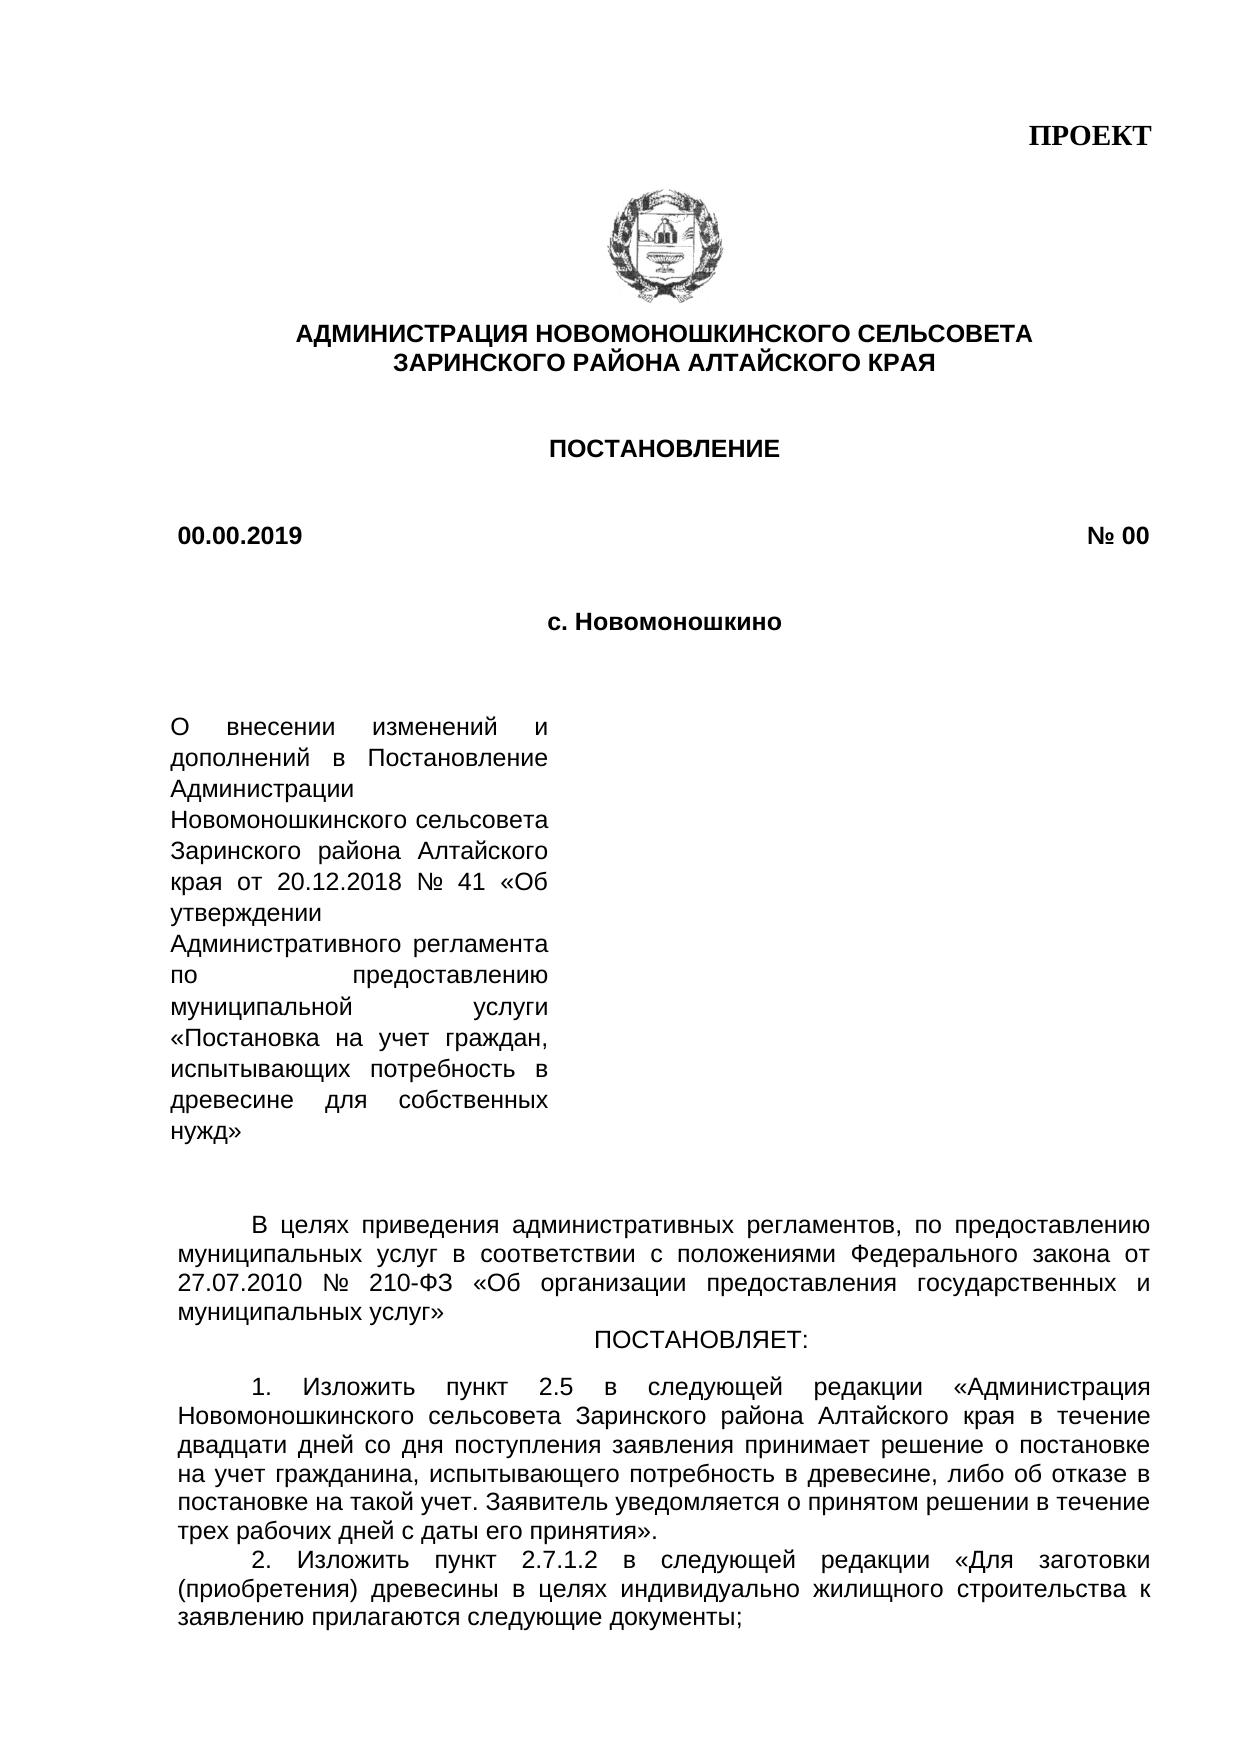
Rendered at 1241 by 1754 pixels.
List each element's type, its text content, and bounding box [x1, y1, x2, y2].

text ПОСТАНОВЛЯЕТ: [177, 1325, 1152, 1354]
text ЗАРИНСКОГО РАЙОНА АЛТАЙСКОГО КРАЯ [177, 348, 1152, 377]
text В целях приведения административных регламентов, по предоставлению муниципальных услуг в соответствии с положениями Федерального закона от 27.07.2010 № 210-ФЗ «Об организации предоставления государственных и муниципальных услуг» [177, 1210, 1152, 1325]
text 2. Изложить пункт 2.7.1.2 в следующей редакции «Для заготовки (приобретения) древесины в целях индивидуально жилищного строительства к заявлению прилагаются следующие документы; [177, 1545, 1152, 1631]
text 1. Изложить пункт 2.5 в следующей редакции «Администрация Новомоношкинского сельсовета Заринского района Алтайского края в течение двадцати дней со дня поступления заявления принимает решение о постановке на учет гражданина, испытывающего потребность в древесине, либо об отказе в постановке на такой учет. Заявитель уведомляется о принятом решении в течение трех рабочих дней с даты его принятия». [177, 1372, 1152, 1545]
table_header О внесении изменений и дополнений в Постановление Администрации Новомоношкинского сельсовета Заринского района Алтайского края от 20.12.2018 № 41 «Об утверждении Административного регламента по предоставлению муниципальной услуги «Постановка на учет граждан, испытывающих потребность в древесине для собственных нужд» [159, 712, 560, 1163]
text ПОСТАНОВЛЕНИЕ [177, 434, 1152, 463]
text ПРОЕКТ [177, 118, 1152, 152]
text 00.00.2019 № 00 [177, 521, 1152, 549]
text с. Новомоношкино [177, 607, 1152, 636]
text АДМИНИСТРАЦИЯ НОВОМОНОШКИНСКОГО СЕЛЬСОВЕТА [177, 319, 1152, 348]
picture [605, 186, 724, 305]
